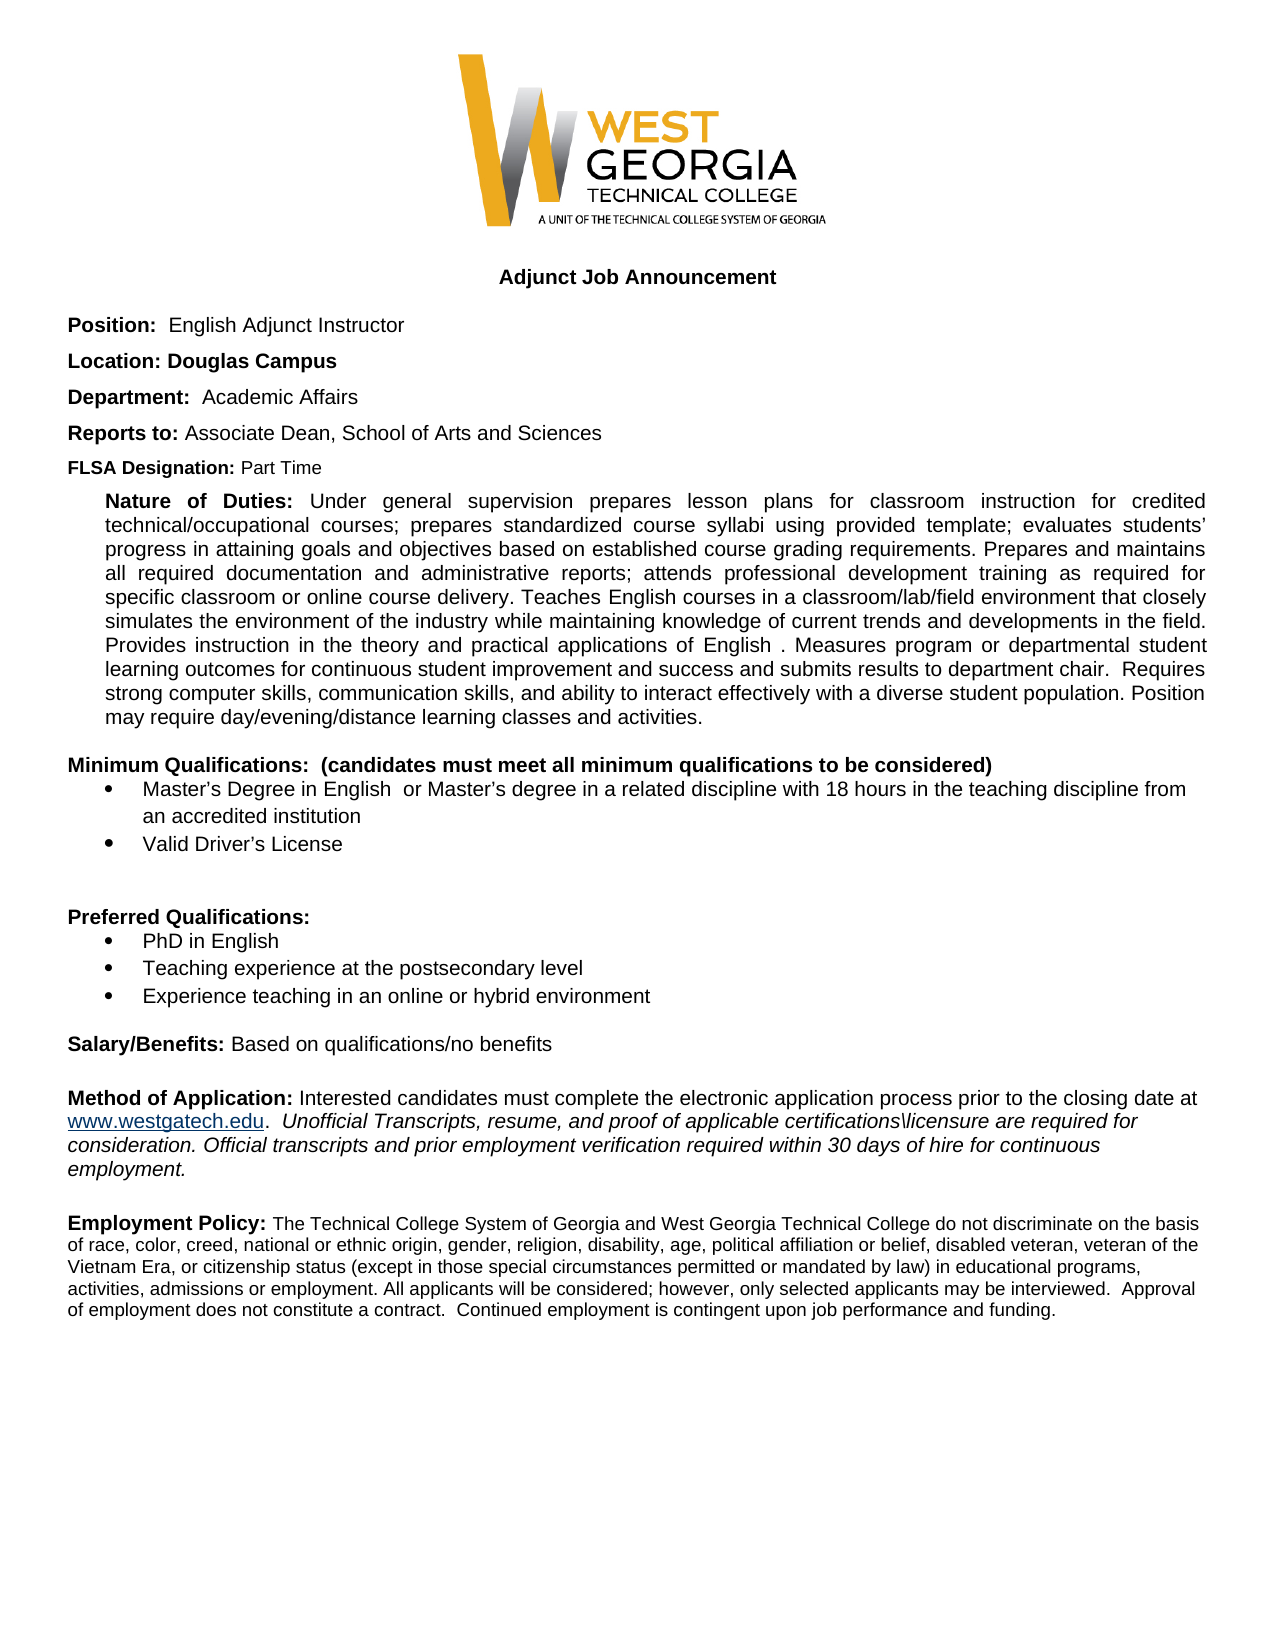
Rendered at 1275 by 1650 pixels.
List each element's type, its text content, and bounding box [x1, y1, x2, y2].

list Teaching experience at the postsecondary level [105, 956, 1207, 980]
text Nature of Duties: Under general supervision prepares lesson plans for classroom instruction for credited technical/occupational courses; prepares standardized course syllabi using provided template; evaluates students’ progress in attaining goals and objectives based on established course grading requirements. Prepares and maintains all required documentation and administrative reports; attends professional development training as required for specific classroom or online course delivery. Teaches courses in a classroom/lab/field environment that closely simulates the environment of the industry while maintaining knowledge of current trends and developments in the field. Provides instruction in the theory and practical applications of . Measures program or departmental student learning outcomes for continuous student improvement and success and submits results to department chair. Requires strong computer skills, communication skills, and ability to interact effectively with a diverse student population. Position may require day/evening/distance learning classes and activities. [105, 489, 1207, 729]
text Employment Policy: The Technical College System of Georgia and West Georgia Technical College do not discriminate on the basis of race, color, creed, national or ethnic origin, gender, religion, disability, age, political affiliation or belief, disabled veteran, veteran of the Vietnam Era, or citizenship status (except in those special circumstances permitted or mandated by law) in educational programs, activities, admissions or employment. All applicants will be considered; however, only selected applicants may be interviewed. Approval of employment does not constitute a contract. Continued employment is contingent upon job performance and funding. [67, 1210, 1207, 1321]
text Adjunct Job Announcement [67, 265, 1207, 289]
list Master’s Degree in or Master’s degree in a related discipline with 18 hours in the teaching discipline from an accredited institution [105, 777, 1207, 828]
text Department: Academic Affairs [67, 385, 1207, 409]
list Experience teaching in an online or hybrid environment [105, 984, 1207, 1008]
picture [444, 45, 831, 239]
text Method of Application: Interested candidates must complete the electronic application process prior to the closing date at www.westgatech.edu. Unofficial Transcripts, resume, and proof of applicable certifications\licensure are required for consideration. Official transcripts and prior employment verification required within 30 days of hire for continuous employment. [67, 1085, 1207, 1181]
text Reports to: Associate Dean, School of Arts and Sciences [67, 421, 1207, 445]
text Preferred Qualifications: [67, 904, 1207, 928]
text Position: Adjunct Instructor [67, 313, 1207, 337]
text Minimum Qualifications: (candidates must meet all minimum qualifications to be considered) [67, 753, 1207, 777]
list Valid Driver’s License [105, 832, 1207, 856]
text Location: [67, 349, 1207, 373]
list PhD in [105, 928, 1207, 953]
text FLSA Designation: Part Time [67, 457, 1207, 478]
text Salary/Benefits: Based on qualifications/no benefits [67, 1032, 1207, 1056]
